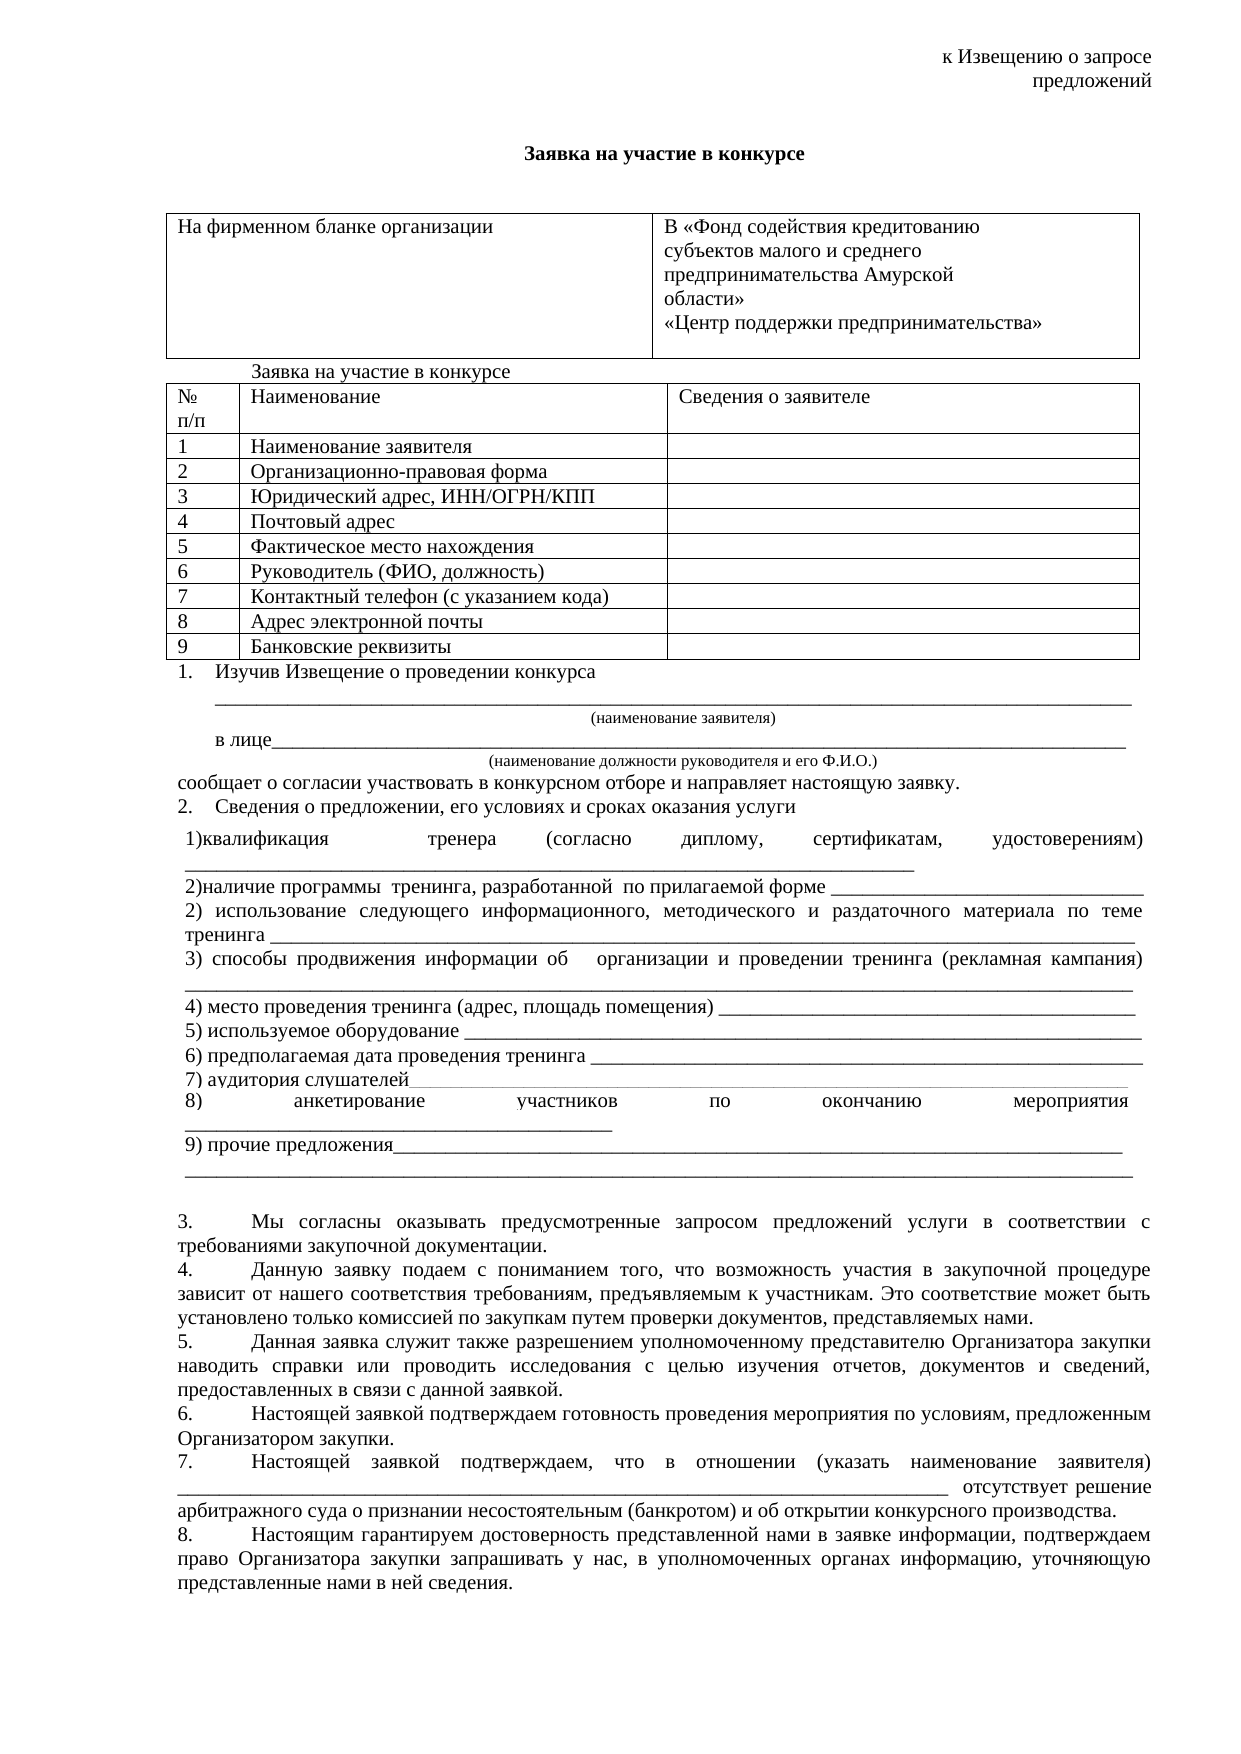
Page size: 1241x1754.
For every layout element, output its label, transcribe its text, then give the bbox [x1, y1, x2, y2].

text сообщает о согласии участвовать в конкурсном отборе и направляет настоящую заявку. [177, 770, 1152, 794]
table_header 1)квалификация тренера (согласно диплому, сертификатам, удостоверениям) ______________________________________________________________________ 2)наличие программы тренинга, разработанной по прилагаемой форме ______________________________ 2) использование следующего информационного, методического и раздаточного материала по теме тренинга ___________________________________________________________________________________ 3) способы продвижения информации об организации и проведении тренинга (рекламная кампания) ___________________________________________________________________________________________ 4) место проведения тренинга (адрес, площадь помещения) ________________________________________ 5) используемое оборудование _________________________________________________________________ 6) предполагаемая дата проведения тренинга _____________________________________________________ 7) аудитория слушателей_____________________________________________________________________ 8) анкетирование участников по окончанию мероприятия _________________________________________ 9) прочие предложения______________________________________________________________________ ___________________________________________________________________________________________ [177, 818, 1152, 1209]
table_cell Руководитель (ФИО, должность) [240, 559, 667, 583]
table_cell Организационно-правовая форма [240, 459, 667, 483]
list Изучив Извещение о проведении конкурса [177, 659, 1152, 683]
table_cell Юридический адрес, ИНН/ОГРН/КПП [240, 484, 667, 508]
table_header В «Фонд содействия кредитованию субъектов малого и среднего предпринимательства Амурской области» «Центр поддержки предпринимательства» [653, 214, 1139, 358]
table_cell Фактическое место нахождения [240, 534, 667, 558]
table_header На фирменном бланке организации [167, 214, 652, 358]
table_cell [668, 609, 1139, 633]
text Заявка на участие в конкурсе [177, 359, 1152, 383]
table_cell 5 [167, 534, 239, 558]
table_cell [668, 534, 1139, 558]
table_header Сведения о заявителе [668, 384, 1139, 432]
table_cell [668, 509, 1139, 533]
table_cell Почтовый адрес [240, 509, 667, 533]
list Настоящей заявкой подтверждаем готовность проведения мероприятия по условиям, предложенным Организатором закупки. [177, 1401, 1152, 1449]
table_cell Наименование заявителя [240, 434, 667, 458]
table_cell 7 [167, 584, 239, 608]
table_cell Адрес электронной почты [240, 609, 667, 633]
list Мы согласны оказывать предусмотренные запросом предложений услуги в соответствии с требованиями закупочной документации. [177, 1209, 1152, 1257]
table_cell [668, 634, 1139, 658]
text Заявка на участие в конкурсе [177, 141, 1152, 165]
table_cell [668, 459, 1139, 483]
text к Извещению о запросе предложений [827, 44, 1152, 92]
table_cell 4 [167, 509, 239, 533]
list Данная заявка служит также разрешением уполномоченному представителю Организатора закупки наводить справки или проводить исследования с целью изучения отчетов, документов и сведений, предоставленных в связи с данной заявкой. [177, 1329, 1152, 1401]
text в лице__________________________________________________________________________________ [215, 727, 1152, 751]
table_cell [668, 434, 1139, 458]
table_cell 1 [167, 434, 239, 458]
list Данную заявку подаем с пониманием того, что возможность участия в закупочной процедуре зависит от нашего соответствия требованиям, предъявляемым к участникам. Это соответствие может быть установлено только комиссией по закупкам путем проверки документов, представляемых нами. [177, 1257, 1152, 1329]
table_cell 3 [167, 484, 239, 508]
list Настоящей заявкой подтверждаем, что в отношении (указать наименование заявителя) __________________________________________________________________________ отсутствует решение арбитражного суда о признании несостоятельным (банкротом) и об открытии конкурсного производства. [177, 1449, 1152, 1522]
table_cell 2 [167, 459, 239, 483]
text ________________________________________________________________________________________ [215, 683, 1152, 708]
table_cell 8 [167, 609, 239, 633]
text (наименование заявителя) [215, 708, 1152, 727]
table_cell [668, 584, 1139, 608]
table_cell [668, 559, 1139, 583]
table_cell 6 [167, 559, 239, 583]
list Настоящим гарантируем достоверность представленной нами в заявке информации, подтверждаем право Организатора закупки запрашивать у нас, в уполномоченных органах информацию, уточняющую представленные нами в ней сведения. [177, 1522, 1152, 1594]
table_cell 9 [167, 634, 239, 658]
text (наименование должности руководителя и его Ф.И.О.) [215, 751, 1152, 770]
table_header Наименование [240, 384, 667, 432]
list Сведения о предложении, его условиях и сроках оказания услуги [177, 794, 1152, 818]
table_header № п/п [167, 384, 239, 432]
table_cell [668, 484, 1139, 508]
table_cell Контактный телефон (с указанием кода) [240, 584, 667, 608]
table_cell Банковские реквизиты [240, 634, 667, 658]
